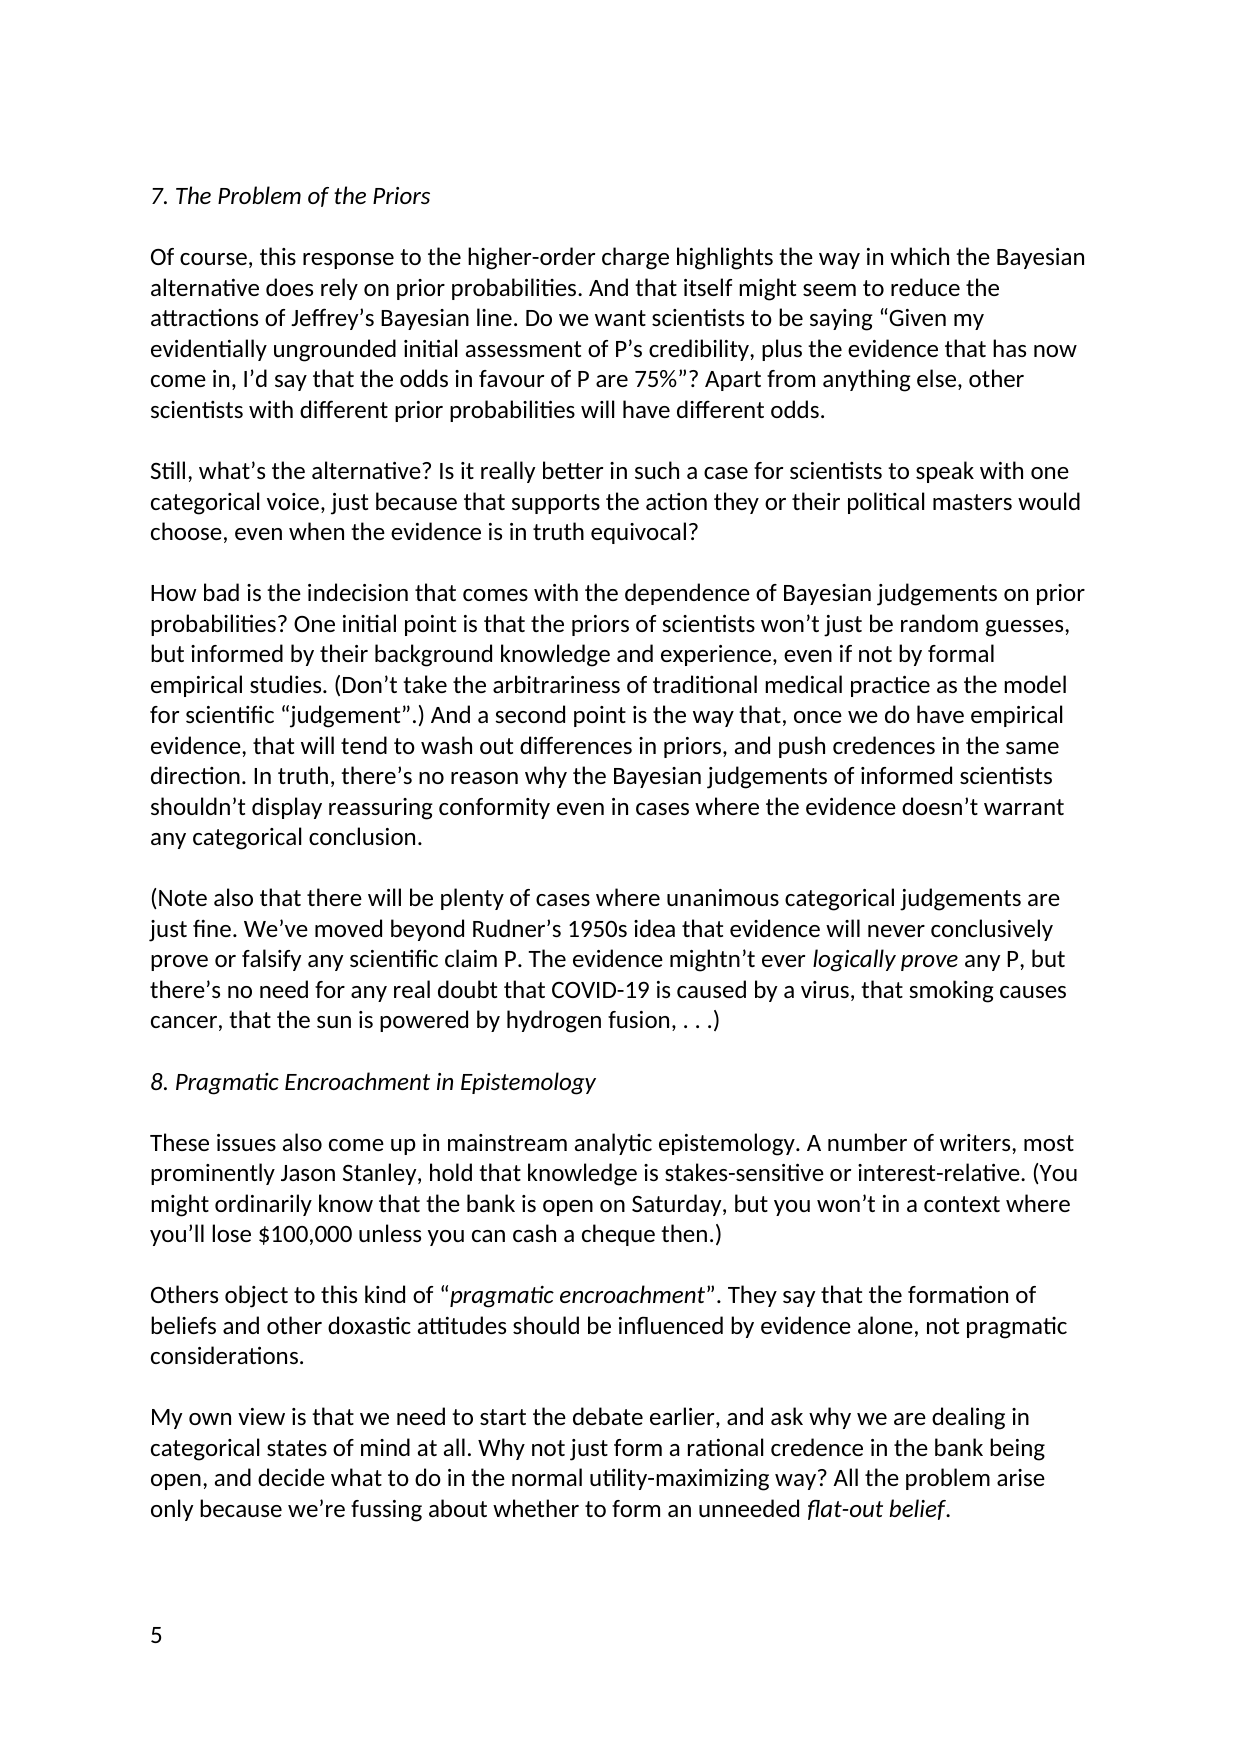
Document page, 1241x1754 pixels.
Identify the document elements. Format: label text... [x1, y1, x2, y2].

text Others object to this kind of “pragmatic encroachment”. They say that the formation of beliefs and other doxastic attitudes should be influenced by evidence alone, not pragmatic considerations. [150, 1279, 1090, 1371]
text These issues also come up in mainstream analytic epistemology. A number of writers, most prominently Jason Stanley, hold that knowledge is stakes-sensitive or interest-relative. (You might ordinarily know that the bank is open on Saturday, but you won’t in a context where you’ll lose $100,000 unless you can cash a cheque then.) [150, 1127, 1090, 1249]
text Still, what’s the alternative? Is it really better in such a case for scientists to speak with one categorical voice, just because that supports the action they or their political masters would choose, even when the evidence is in truth equivocal? [150, 455, 1090, 547]
text (Note also that there will be plenty of cases where unanimous categorical judgements are just fine. We’ve moved beyond Rudner’s 1950s idea that evidence will never conclusively prove or falsify any scientific claim P. The evidence mightn’t ever logically prove any P, but there’s no need for any real doubt that COVID-19 is caused by a virus, that smoking causes cancer, that the sun is powered by hydrogen fusion, . . .) [150, 882, 1090, 1035]
text How bad is the indecision that comes with the dependence of Bayesian judgements on prior probabilities? One initial point is that the priors of scientists won’t just be random guesses, but informed by their background knowledge and experience, even if not by formal empirical studies. (Don’t take the arbitrariness of traditional medical practice as the model for scientific “judgement”.) And a second point is the way that, once we do have empirical evidence, that will tend to wash out differences in priors, and push credences in the same direction. In truth, there’s no reason why the Bayesian judgements of informed scientists shouldn’t display reassuring conformity even in cases where the evidence doesn’t warrant any categorical conclusion. [150, 577, 1090, 852]
text 8. Pragmatic Encroachment in Epistemology [150, 1066, 1090, 1096]
text 7. The Problem of the Priors [150, 181, 1090, 211]
text Of course, this response to the higher-order charge highlights the way in which the Bayesian alternative does rely on prior probabilities. And that itself might seem to reduce the attractions of Jeffrey’s Bayesian line. Do we want scientists to be saying “Given my evidentially ungrounded initial assessment of P’s credibility, plus the evidence that has now come in, I’d say that the odds in favour of P are 75%”? Apart from anything else, other scientists with different prior probabilities will have different odds. [150, 242, 1090, 425]
text My own view is that we need to start the debate earlier, and ask why we are dealing in categorical states of mind at all. Why not just form a rational credence in the bank being open, and decide what to do in the normal utility-maximizing way? All the problem arise only because we’re fussing about whether to form an unneeded flat-out belief. [150, 1401, 1090, 1523]
